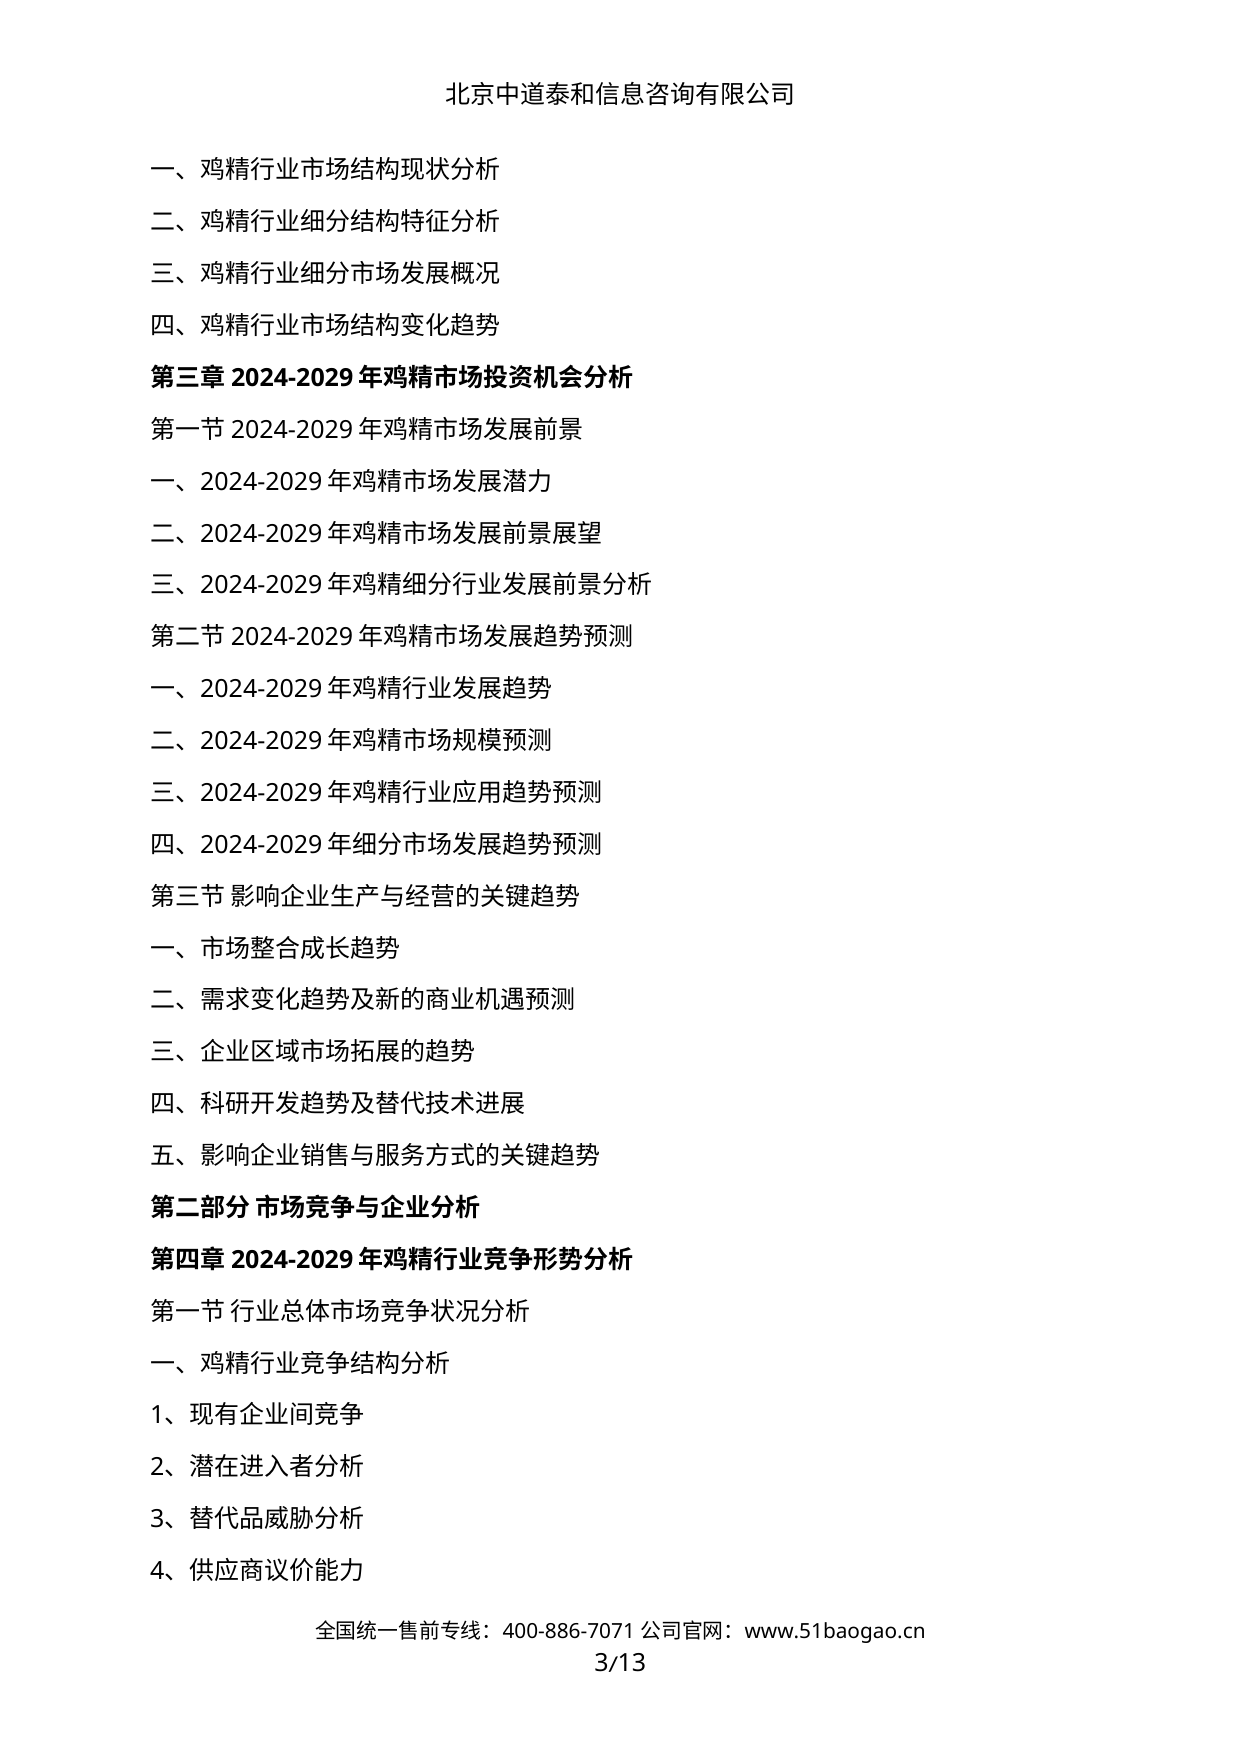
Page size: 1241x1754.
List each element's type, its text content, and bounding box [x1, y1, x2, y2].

text 五、影响企业销售与服务方式的关键趋势 [150, 1136, 1090, 1172]
text 第二部分 市场竞争与企业分析 [150, 1187, 1090, 1224]
text 四、鸡精行业市场结构变化趋势 [150, 306, 1090, 342]
text 2、潜在进入者分析 [150, 1447, 1090, 1483]
text 一、鸡精行业竞争结构分析 [150, 1343, 1090, 1379]
text 二、2024-2029年鸡精市场规模预测 [150, 721, 1090, 757]
text 四、2024-2029年细分市场发展趋势预测 [150, 824, 1090, 861]
text 第一节 2024-2029年鸡精市场发展前景 [150, 409, 1090, 446]
text 二、2024-2029年鸡精市场发展前景展望 [150, 513, 1090, 549]
text 四、科研开发趋势及替代技术进展 [150, 1084, 1090, 1120]
text 4、供应商议价能力 [150, 1551, 1090, 1587]
text 第四章 2024-2029年鸡精行业竞争形势分析 [150, 1239, 1090, 1276]
text 第一节 行业总体市场竞争状况分析 [150, 1291, 1090, 1327]
text 三、2024-2029年鸡精细分行业发展前景分析 [150, 565, 1090, 601]
text 一、鸡精行业市场结构现状分析 [150, 150, 1090, 186]
text 三、2024-2029年鸡精行业应用趋势预测 [150, 772, 1090, 809]
text 第三节 影响企业生产与经营的关键趋势 [150, 876, 1090, 912]
text 3、替代品威胁分析 [150, 1499, 1090, 1535]
text 二、需求变化趋势及新的商业机遇预测 [150, 980, 1090, 1016]
text 1、现有企业间竞争 [150, 1395, 1090, 1431]
text 三、鸡精行业细分市场发展概况 [150, 254, 1090, 290]
text 二、鸡精行业细分结构特征分析 [150, 202, 1090, 238]
text 一、2024-2029年鸡精市场发展潜力 [150, 461, 1090, 497]
text 一、2024-2029年鸡精行业发展趋势 [150, 669, 1090, 705]
text 三、企业区域市场拓展的趋势 [150, 1032, 1090, 1068]
text 第三章 2024-2029年鸡精市场投资机会分析 [150, 357, 1090, 394]
text 第二节 2024-2029年鸡精市场发展趋势预测 [150, 617, 1090, 653]
text 一、市场整合成长趋势 [150, 928, 1090, 964]
